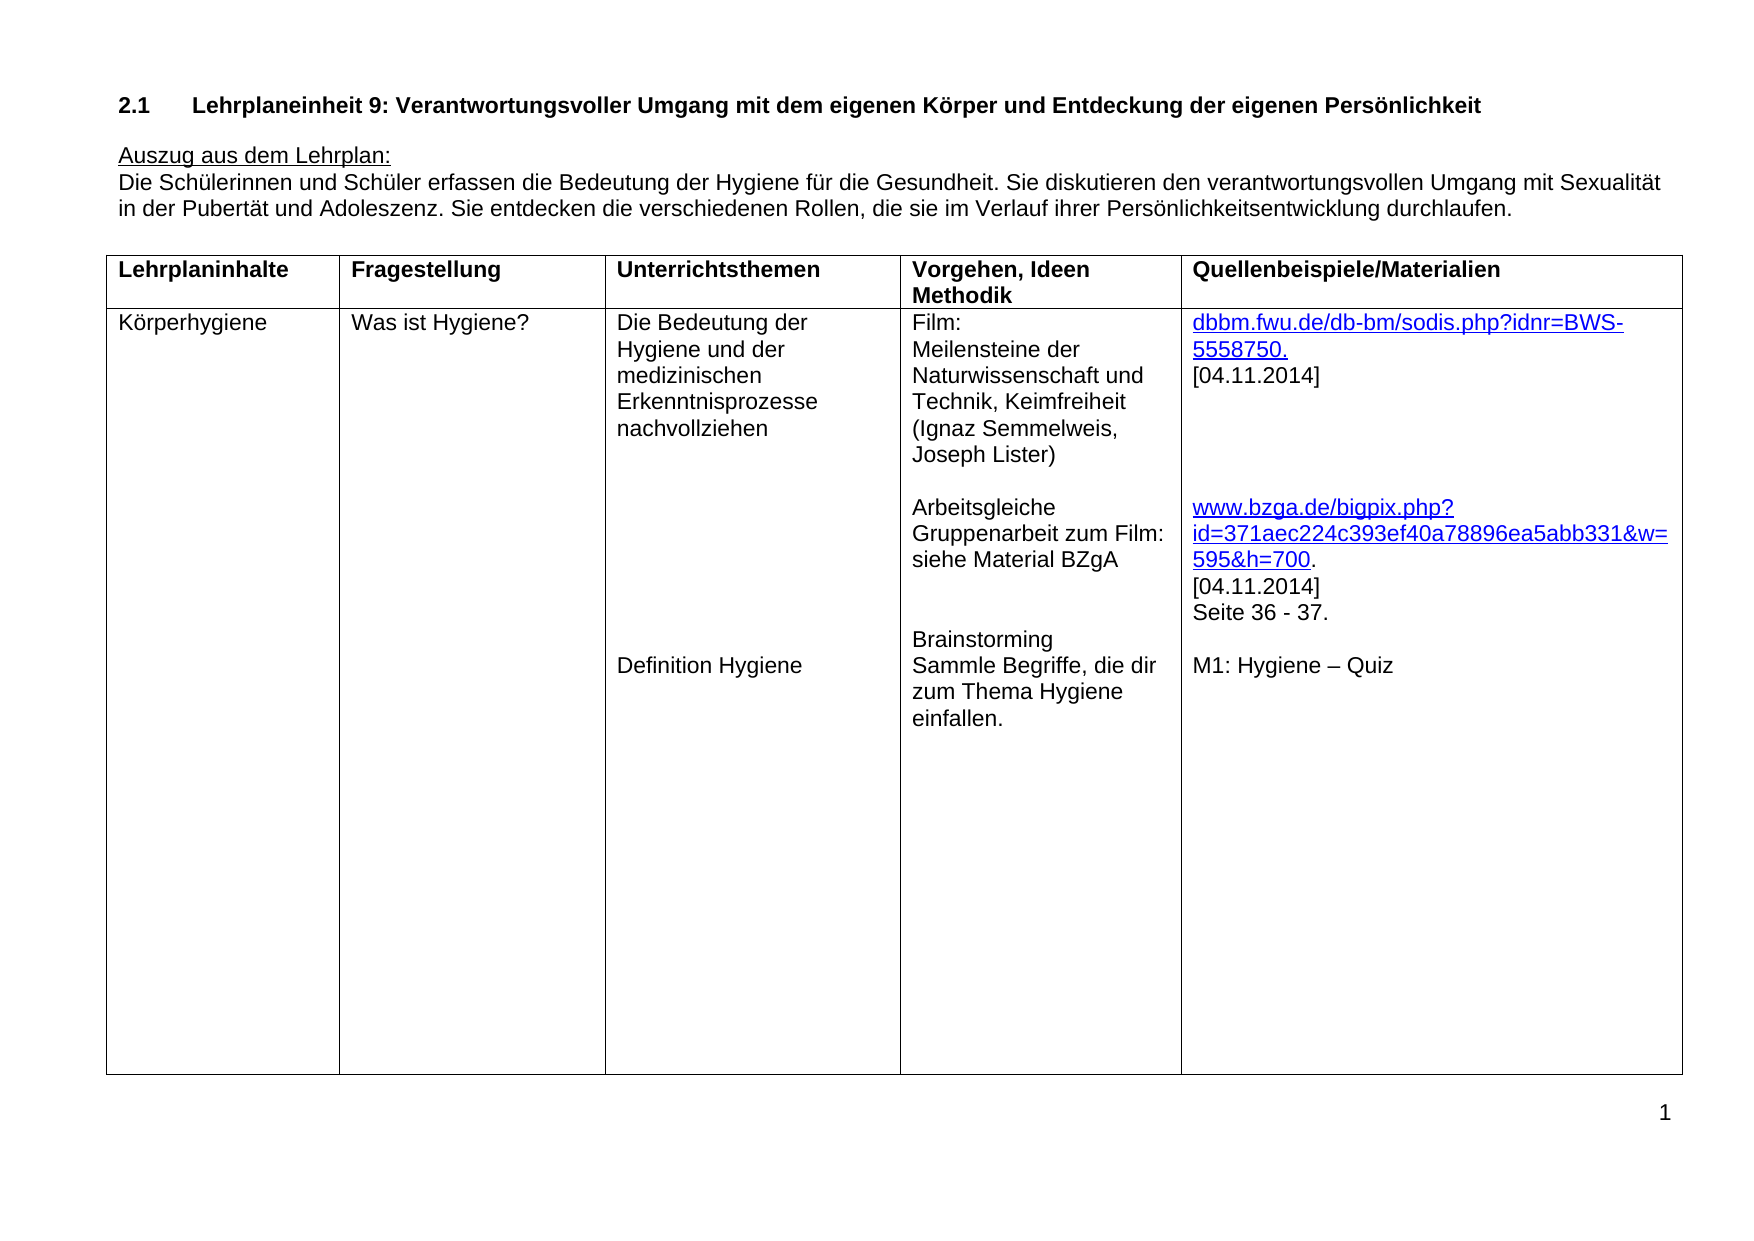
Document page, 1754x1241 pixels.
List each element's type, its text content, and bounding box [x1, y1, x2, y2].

table_header Vorgehen, Ideen Methodik [901, 256, 1181, 308]
table_header Quellenbeispiele/Materialien [1182, 256, 1682, 308]
text Die Schülerinnen und Schüler erfassen die Bedeutung der Hygiene für die Gesundheit. Sie diskutieren den verantwortungsvollen Umgang mit Sexualität in der Pubertät und Adoleszenz. Sie entdecken die verschiedenen Rollen, die sie im Verlauf ihrer Persönlichkeitsentwicklung durchlaufen. [118, 168, 1671, 221]
text Auszug aus dem Lehrplan: [118, 135, 1671, 168]
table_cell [606, 309, 900, 1073]
table_cell Körperhygiene [107, 309, 339, 1073]
table_cell Was ist Hygiene? [340, 309, 605, 1073]
table_header Lehrplaninhalte [107, 256, 339, 308]
table_header Unterrichtsthemen [606, 256, 900, 308]
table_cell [1182, 309, 1682, 1073]
table_header Fragestellung [340, 256, 605, 308]
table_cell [901, 309, 1181, 1073]
text 2.1 Lehrplaneinheit 9: Verantwortungsvoller Umgang mit dem eigenen Körper und Entdeckung der eigenen Persönlichkeit [118, 92, 1671, 119]
